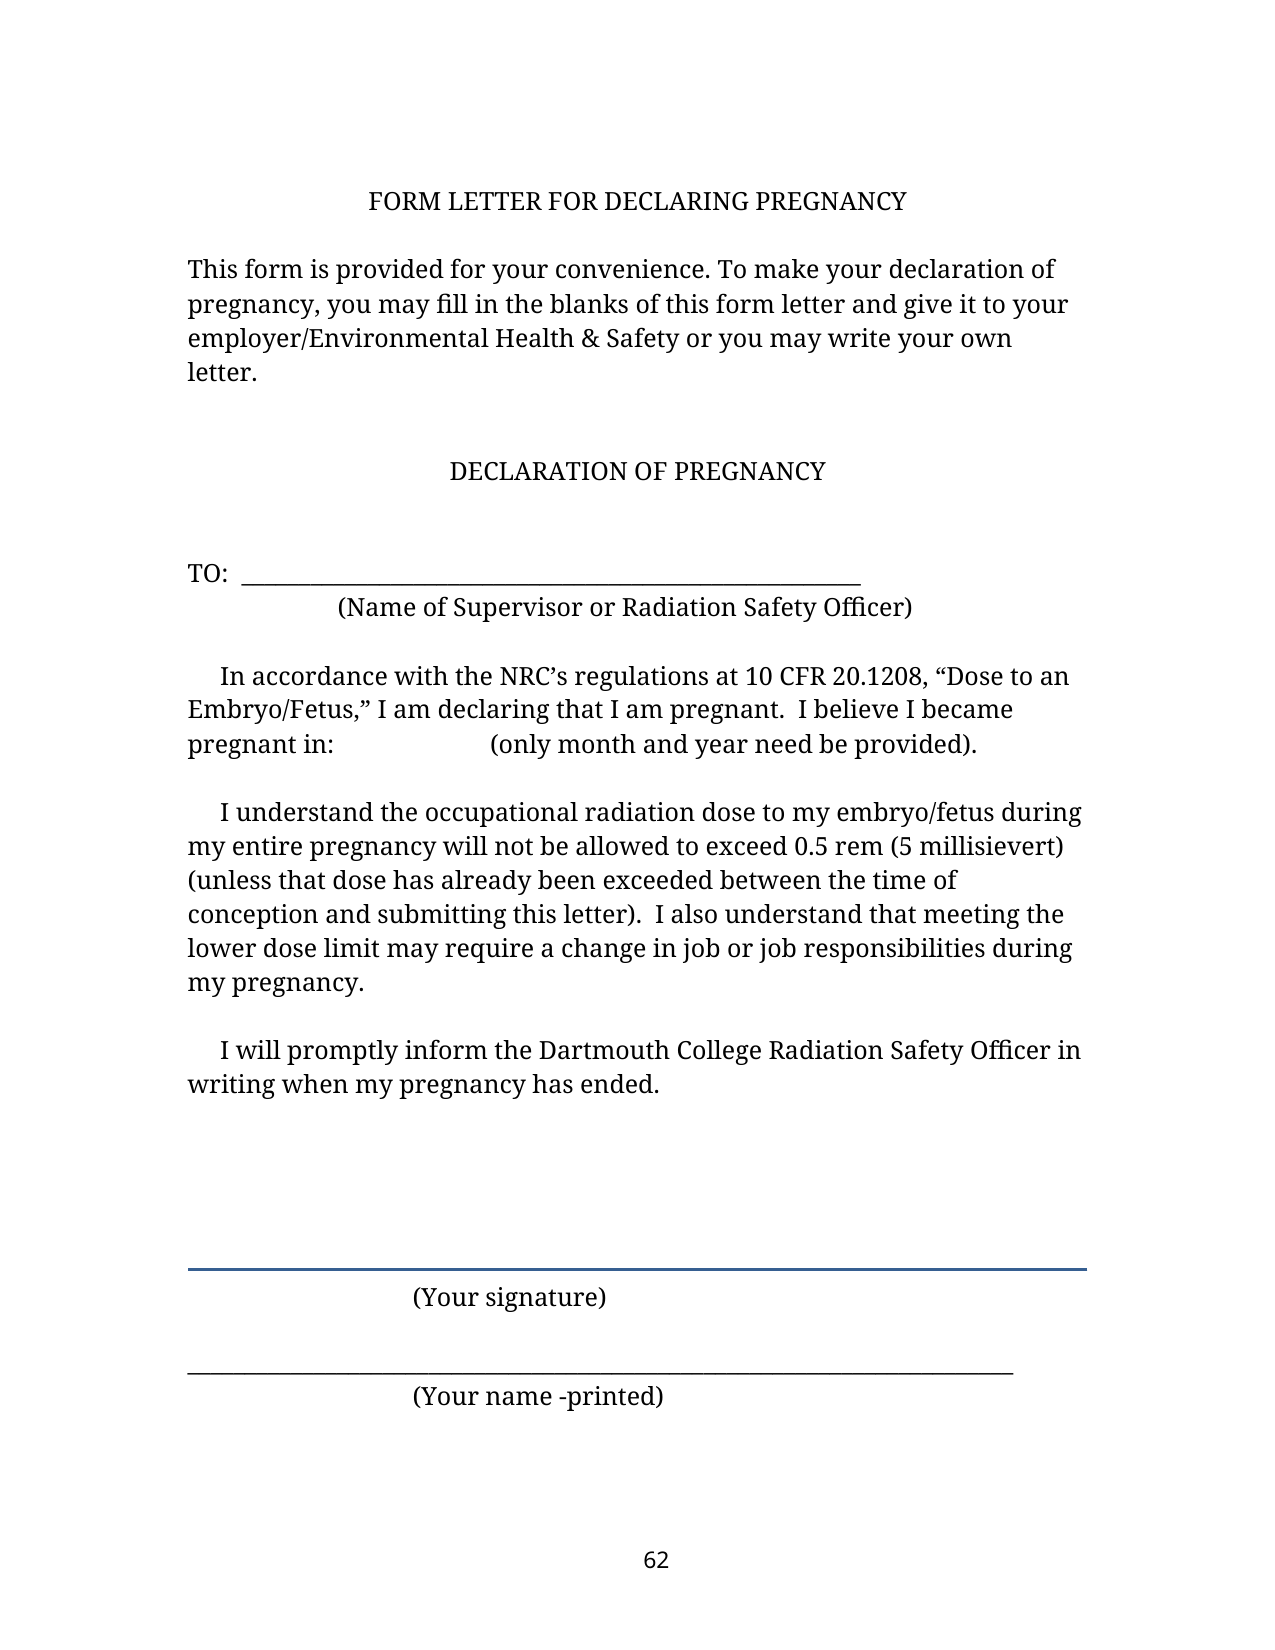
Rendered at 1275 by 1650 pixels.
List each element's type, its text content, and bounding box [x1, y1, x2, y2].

text I will promptly inform the Dartmouth College Radiation Safety Officer in writing when my pregnancy has ended. [187, 1033, 1087, 1101]
text This form is provided for your convenience. To make your declaration of pregnancy, you may fill in the blanks of this form letter and give it to your employer/Environmental Health & Safety or you may write your own letter. [187, 252, 1087, 388]
text TO: ______________________________________________________ (Name of Supervisor or Radiation Safety Officer) [187, 556, 1087, 624]
text (Your signature) [337, 1279, 1087, 1313]
text I understand the occupational radiation dose to my embryo/fetus during my entire pregnancy will not be allowed to exceed 0.5 rem (5 millisievert) (unless that dose has already been exceeded between the time of conception and submitting this letter). I also understand that meeting the lower dose limit may require a change in job or job responsibilities during my pregnancy. [187, 794, 1087, 999]
text DECLARATION OF PREGNANCY [187, 454, 1087, 488]
text In accordance with the NRC’s regulations at 10 CFR 20.1208, “Dose to an Embryo/Fetus,” I am declaring that I am pregnant. I believe I became pregnant in: (only month and year need be provided). [187, 658, 1087, 760]
text ________________________________________________________________________ (Your name -printed) [187, 1344, 1087, 1413]
text FORM LETTER FOR DECLARING PREGNANCY [187, 184, 1087, 218]
